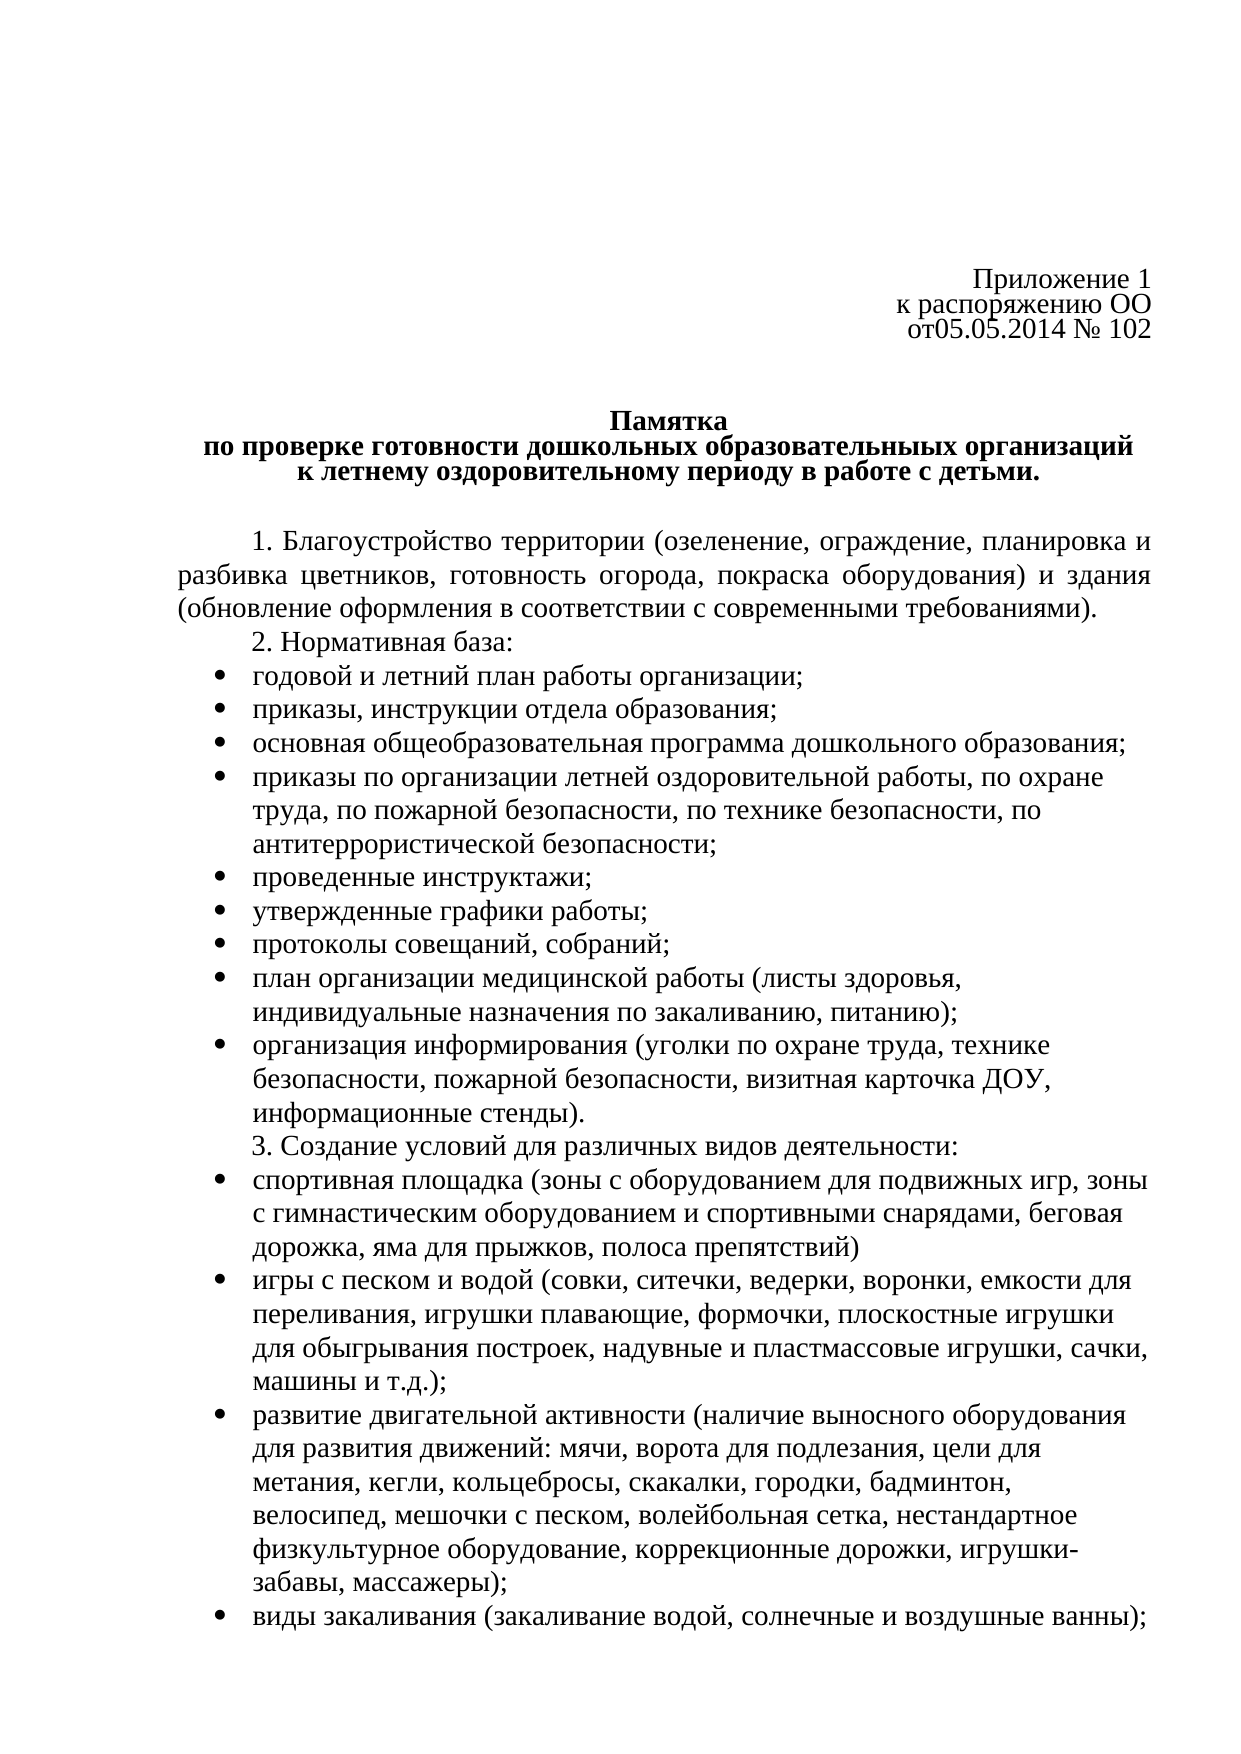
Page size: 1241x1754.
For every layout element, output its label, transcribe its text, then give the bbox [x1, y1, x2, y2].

list протоколы совещаний, собраний; [215, 927, 1152, 960]
text по проверке готовности дошкольных образовательныых организаций [185, 435, 1152, 460]
text 1. Благоустройство территории (озеленение, ограждение, планировка и разбивка цветников, готовность огорода, покраска оборудования) и здания (обновление оформления в соответствии с современными требованиями). [177, 523, 1152, 624]
text Памятка [185, 410, 1152, 435]
text 2. Нормативная база: [177, 624, 1152, 658]
list виды закаливания (закаливание водой, солнечные и воздушные ванны); [215, 1598, 1152, 1632]
list основная общеобразовательная программа дошкольного образования; [215, 725, 1152, 759]
list развитие двигательной активности (наличие выносного оборудования для развития движений: мячи, ворота для подлезания, цели для метания, кегли, кольцебросы, скакалки, городки, бадминтон, велосипед, мешочки с песком, волейбольная сетка, нестандартное физкультурное оборудование, коррекционные дорожки, игрушки-забавы, массажеры); [215, 1397, 1152, 1598]
list приказы, инструкции отдела образования; [215, 691, 1152, 725]
list план организации медицинской работы (листы здоровья, индивидуальные назначения по закаливанию, питанию); [215, 960, 1152, 1027]
list приказы по организации летней оздоровительной работы, по охране труда, по пожарной безопасности, по технике безопасности, по антитеррористической безопасности; [215, 759, 1152, 859]
list проведенные инструктажи; [215, 859, 1152, 893]
list утвержденные графики работы; [215, 893, 1152, 927]
text от05.05.2014 № 102 [186, 318, 1152, 343]
list спортивная площадка (зоны с оборудованием для подвижных игр, зоны с гимнастическим оборудованием и спортивными снарядами, беговая дорожка, яма для прыжков, полоса препятствий) [215, 1162, 1152, 1262]
text к летнему оздоровительному периоду в работе с детьми. [185, 460, 1152, 485]
text к распоряжению ОО [186, 293, 1152, 318]
text Приложение 1 [702, 268, 1152, 293]
list организация информирования (уголки по охране труда, технике безопасности, пожарной безопасности, визитная карточка ДОУ, информационные стенды). [215, 1027, 1152, 1128]
list годовой и летний план работы организации; [215, 658, 1152, 691]
text 3. Создание условий для различных видов деятельности: [186, 1128, 1152, 1162]
list игры с песком и водой (совки, ситечки, ведерки, воронки, емкости для переливания, игрушки плавающие, формочки, плоскостные игрушки для обыгрывания построек, надувные и пластмассовые игрушки, сачки, машины и т.д.); [215, 1262, 1152, 1397]
